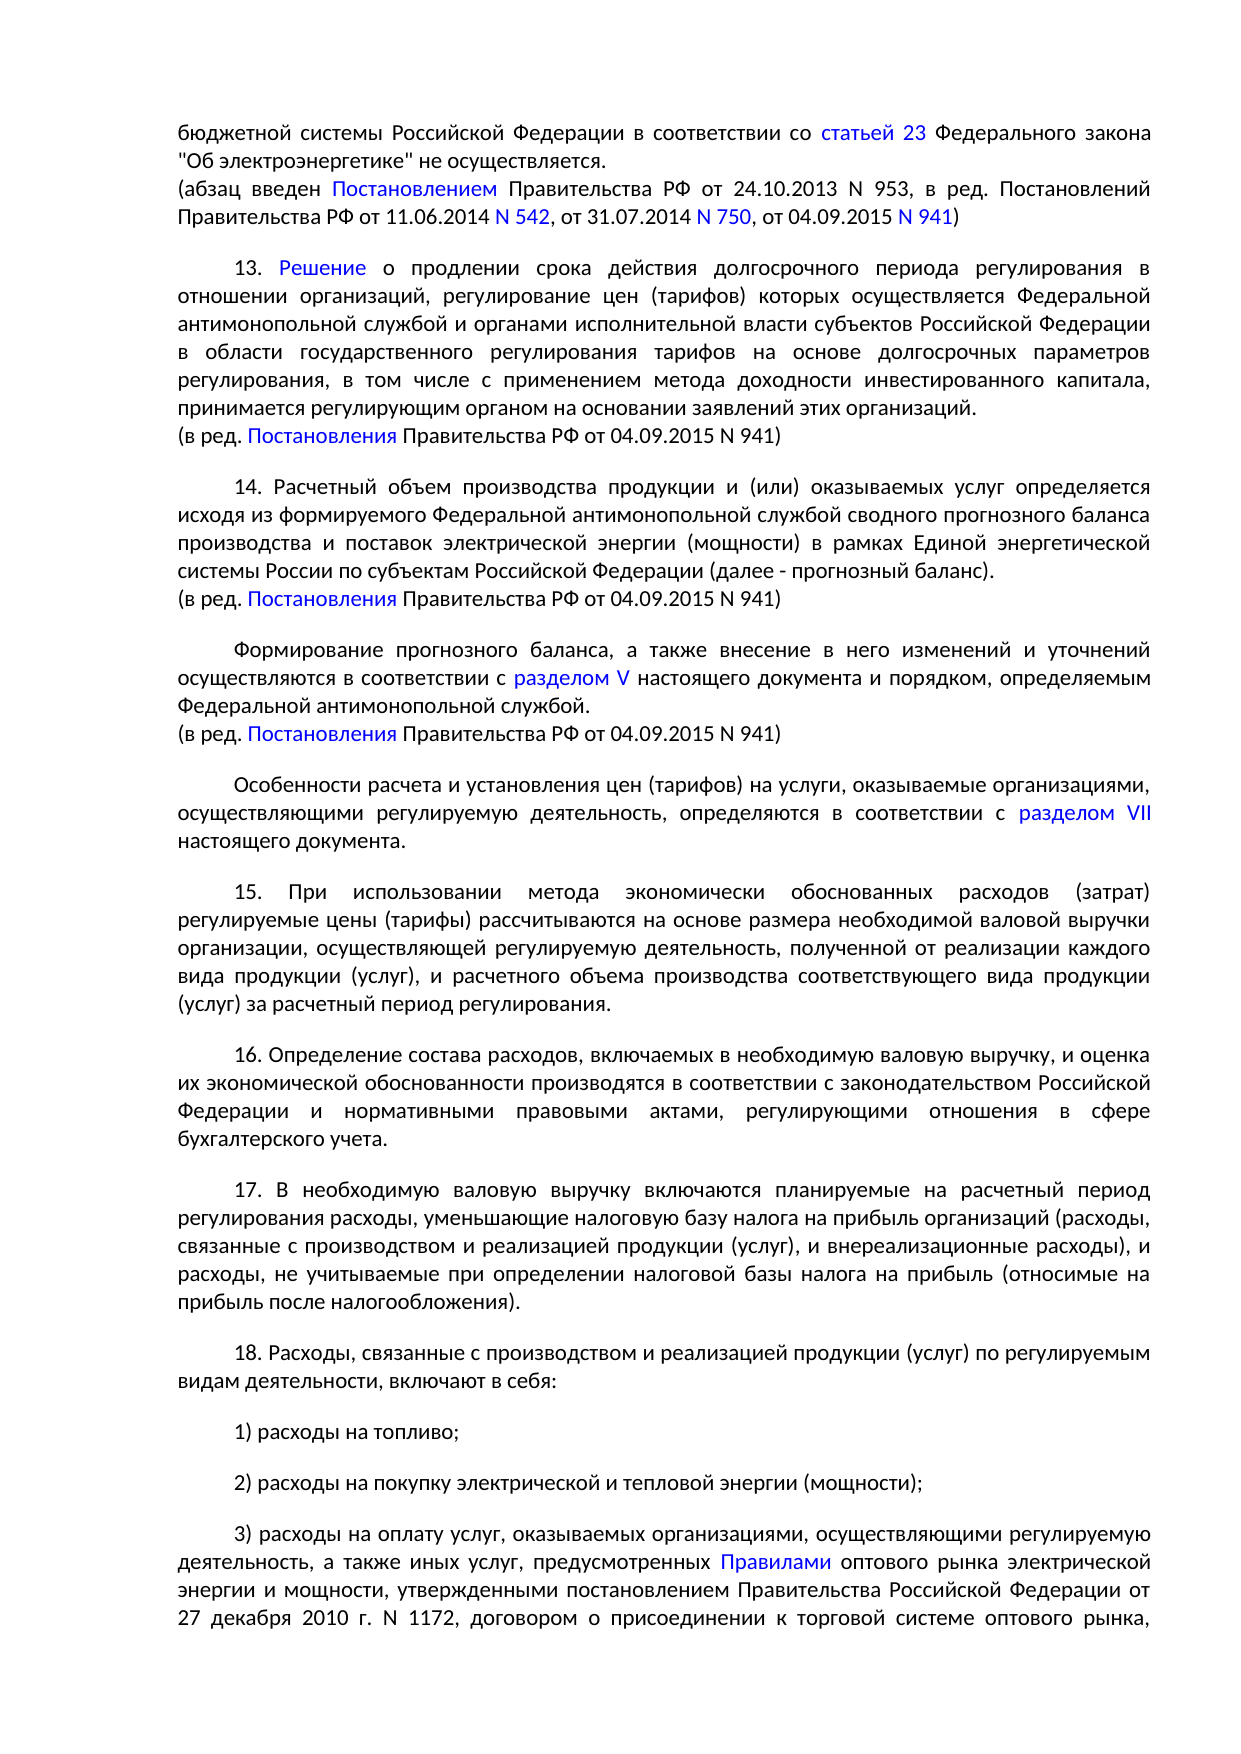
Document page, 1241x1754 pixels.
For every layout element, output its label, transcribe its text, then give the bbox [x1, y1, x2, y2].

text 1) расходы на топливо; [177, 1417, 1152, 1445]
text 18. Расходы, связанные с производством и реализацией продукции (услуг) по регулируемым видам деятельности, включают в себя: [177, 1338, 1152, 1394]
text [177, 118, 1152, 174]
text (в ред. Постановления Правительства РФ от 04.09.2015 N 941) [177, 421, 1152, 449]
text 14. Расчетный объем производства продукции и (или) оказываемых услуг определяется исходя из формируемого Федеральной антимонопольной службой сводного прогнозного баланса производства и поставок электрической энергии (мощности) в рамках Единой энергетической системы России по субъектам Российской Федерации (далее - прогнозный баланс). [177, 472, 1152, 584]
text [177, 1519, 1152, 1631]
text 13. Решение о продлении срока действия долгосрочного периода регулирования в отношении организаций, регулирование цен (тарифов) которых осуществляется Федеральной антимонопольной службой и органами исполнительной власти субъектов Российской Федерации в области государственного регулирования тарифов на основе долгосрочных параметров регулирования, в том числе с применением метода доходности инвестированного капитала, принимается регулирующим органом на основании заявлений этих организаций. [177, 253, 1152, 421]
text 16. Определение состава расходов, включаемых в необходимую валовую выручку, и оценка их экономической обоснованности производятся в соответствии с законодательством Российской Федерации и нормативными правовыми актами, регулирующими отношения в сфере бухгалтерского учета. [177, 1040, 1152, 1152]
text 15. При использовании метода экономически обоснованных расходов (затрат) регулируемые цены (тарифы) рассчитываются на основе размера необходимой валовой выручки организации, осуществляющей регулируемую деятельность, полученной от реализации каждого вида продукции (услуг), и расчетного объема производства соответствующего вида продукции (услуг) за расчетный период регулирования. [177, 877, 1152, 1017]
text (в ред. Постановления Правительства РФ от 04.09.2015 N 941) [177, 719, 1152, 747]
text Особенности расчета и установления цен (тарифов) на услуги, оказываемые организациями, осуществляющими регулируемую деятельность, определяются в соответствии с разделом VII настоящего документа. [177, 770, 1152, 854]
text 17. В необходимую валовую выручку включаются планируемые на расчетный период регулирования расходы, уменьшающие налоговую базу налога на прибыль организаций (расходы, связанные с производством и реализацией продукции (услуг), и внереализационные расходы), и расходы, не учитываемые при определении налоговой базы налога на прибыль (относимые на прибыль после налогообложения). [177, 1175, 1152, 1315]
text Формирование прогнозного баланса, а также внесение в него изменений и уточнений осуществляются в соответствии с разделом V настоящего документа и порядком, определяемым Федеральной антимонопольной службой. [177, 635, 1152, 719]
text (в ред. Постановления Правительства РФ от 04.09.2015 N 941) [177, 584, 1152, 612]
text (абзац введен Постановлением Правительства РФ от 24.10.2013 N 953, в ред. Постановлений Правительства РФ от 11.06.2014 N 542, от 31.07.2014 N 750, от 04.09.2015 N 941) [177, 174, 1152, 230]
text 2) расходы на покупку электрической и тепловой энергии (мощности); [177, 1468, 1152, 1496]
